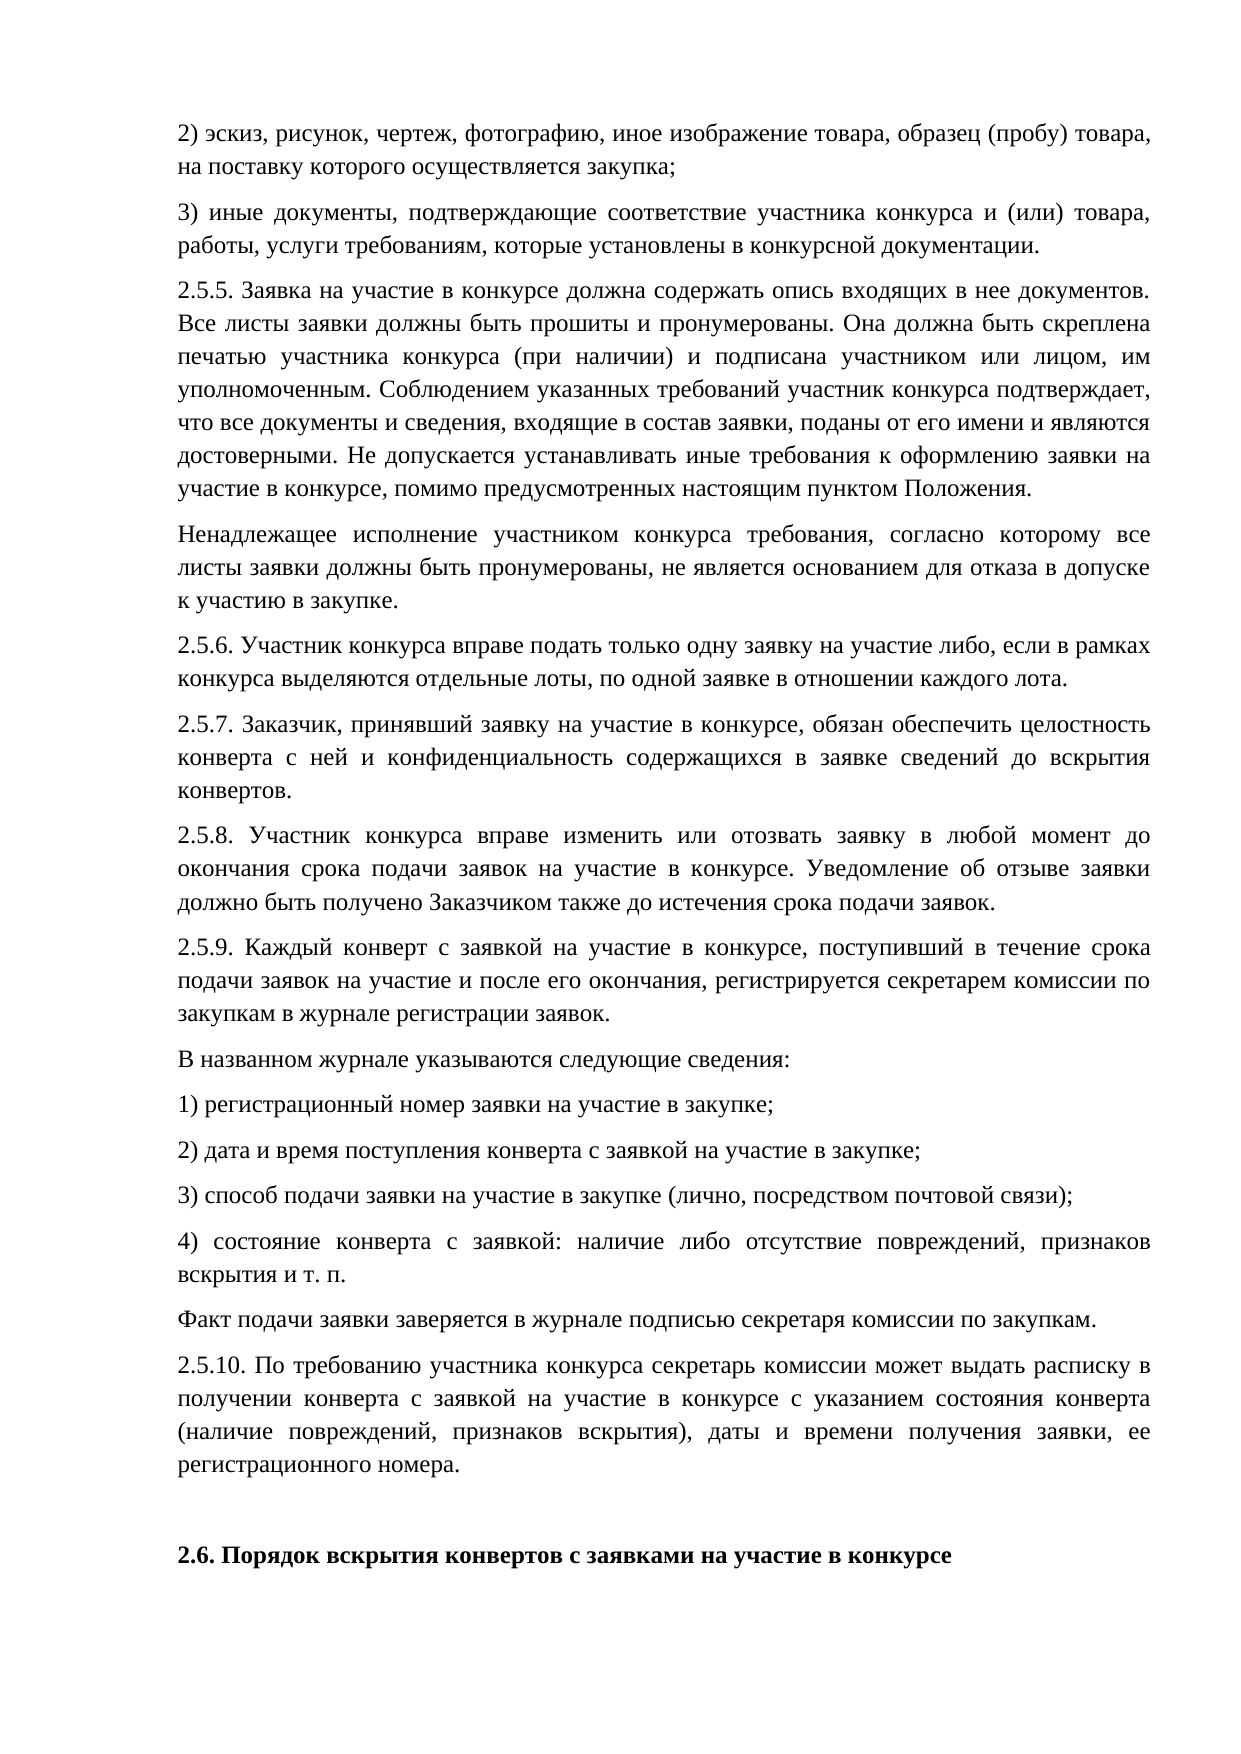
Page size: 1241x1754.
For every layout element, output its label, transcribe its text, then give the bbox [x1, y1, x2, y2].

text В названном журнале указываются следующие сведения: [177, 1044, 1152, 1072]
text 4) состояние конверта с заявкой: наличие либо отсутствие повреждений, признаков вскрытия и т. п. [177, 1226, 1152, 1287]
text 2.5.5. Заявка на участие в конкурсе должна содержать опись входящих в нее документов. Все листы заявки должны быть прошиты и пронумерованы. Она должна быть скреплена печатью участника конкурса (при наличии) и подписана участником или лицом, им уполномоченным. Соблюдением указанных требований участник конкурса подтверждает, что все документы и сведения, входящие в состав заявки, поданы от его имени и являются достоверными. Не допускается устанавливать иные требования к оформлению заявки на участие в конкурсе, помимо предусмотренных настоящим пунктом Положения. [177, 275, 1152, 502]
text Ненадлежащее исполнение участником конкурса требования, согласно которому все листы заявки должны быть пронумерованы, не является основанием для отказа в допуске к участию в закупке. [177, 519, 1152, 614]
text 1) регистрационный номер заявки на участие в закупке; [177, 1089, 1152, 1118]
text 2.6. Порядок вскрытия конвертов с заявками на участие в конкурсе [177, 1540, 1152, 1569]
text 2.5.6. Участник конкурса вправе подать только одну заявку на участие либо, если в рамках конкурса выделяются отдельные лоты, по одной заявке в отношении каждого лота. [177, 630, 1152, 692]
text 2.5.8. Участник конкурса вправе изменить или отозвать заявку в любой момент до окончания срока подачи заявок на участие в конкурсе. Уведомление об отзыве заявки должно быть получено Заказчиком также до истечения срока подачи заявок. [177, 821, 1152, 915]
text 2.5.9. Каждый конверт с заявкой на участие в конкурсе, поступивший в течение срока подачи заявок на участие и после его окончания, регистрируется секретарем комиссии по закупкам в журнале регистрации заявок. [177, 932, 1152, 1027]
text 3) способ подачи заявки на участие в закупке (лично, посредством почтовой связи); [177, 1180, 1152, 1209]
text 2.5.7. Заказчик, принявший заявку на участие в конкурсе, обязан обеспечить целостность конверта с ней и конфиденциальность содержащихся в заявке сведений до вскрытия конвертов. [177, 709, 1152, 804]
text 2) эскиз, рисунок, чертеж, фотографию, иное изображение товара, образец (пробу) товара, на поставку которого осуществляется закупка; [177, 118, 1152, 180]
text 2) дата и время поступления конверта с заявкой на участие в закупке; [177, 1135, 1152, 1163]
text Факт подачи заявки заверяется в журнале подписью секретаря комиссии по закупкам. [177, 1304, 1152, 1333]
text 2.5.10. По требованию участника конкурса секретарь комиссии может выдать расписку в получении конверта с заявкой на участие в конкурсе с указанием состояния конверта (наличие повреждений, признаков вскрытия), даты и времени получения заявки, ее регистрационного номера. [177, 1350, 1152, 1478]
text 3) иные документы, подтверждающие соответствие участника конкурса и (или) товара, работы, услуги требованиям, которые установлены в конкурсной документации. [177, 197, 1152, 258]
